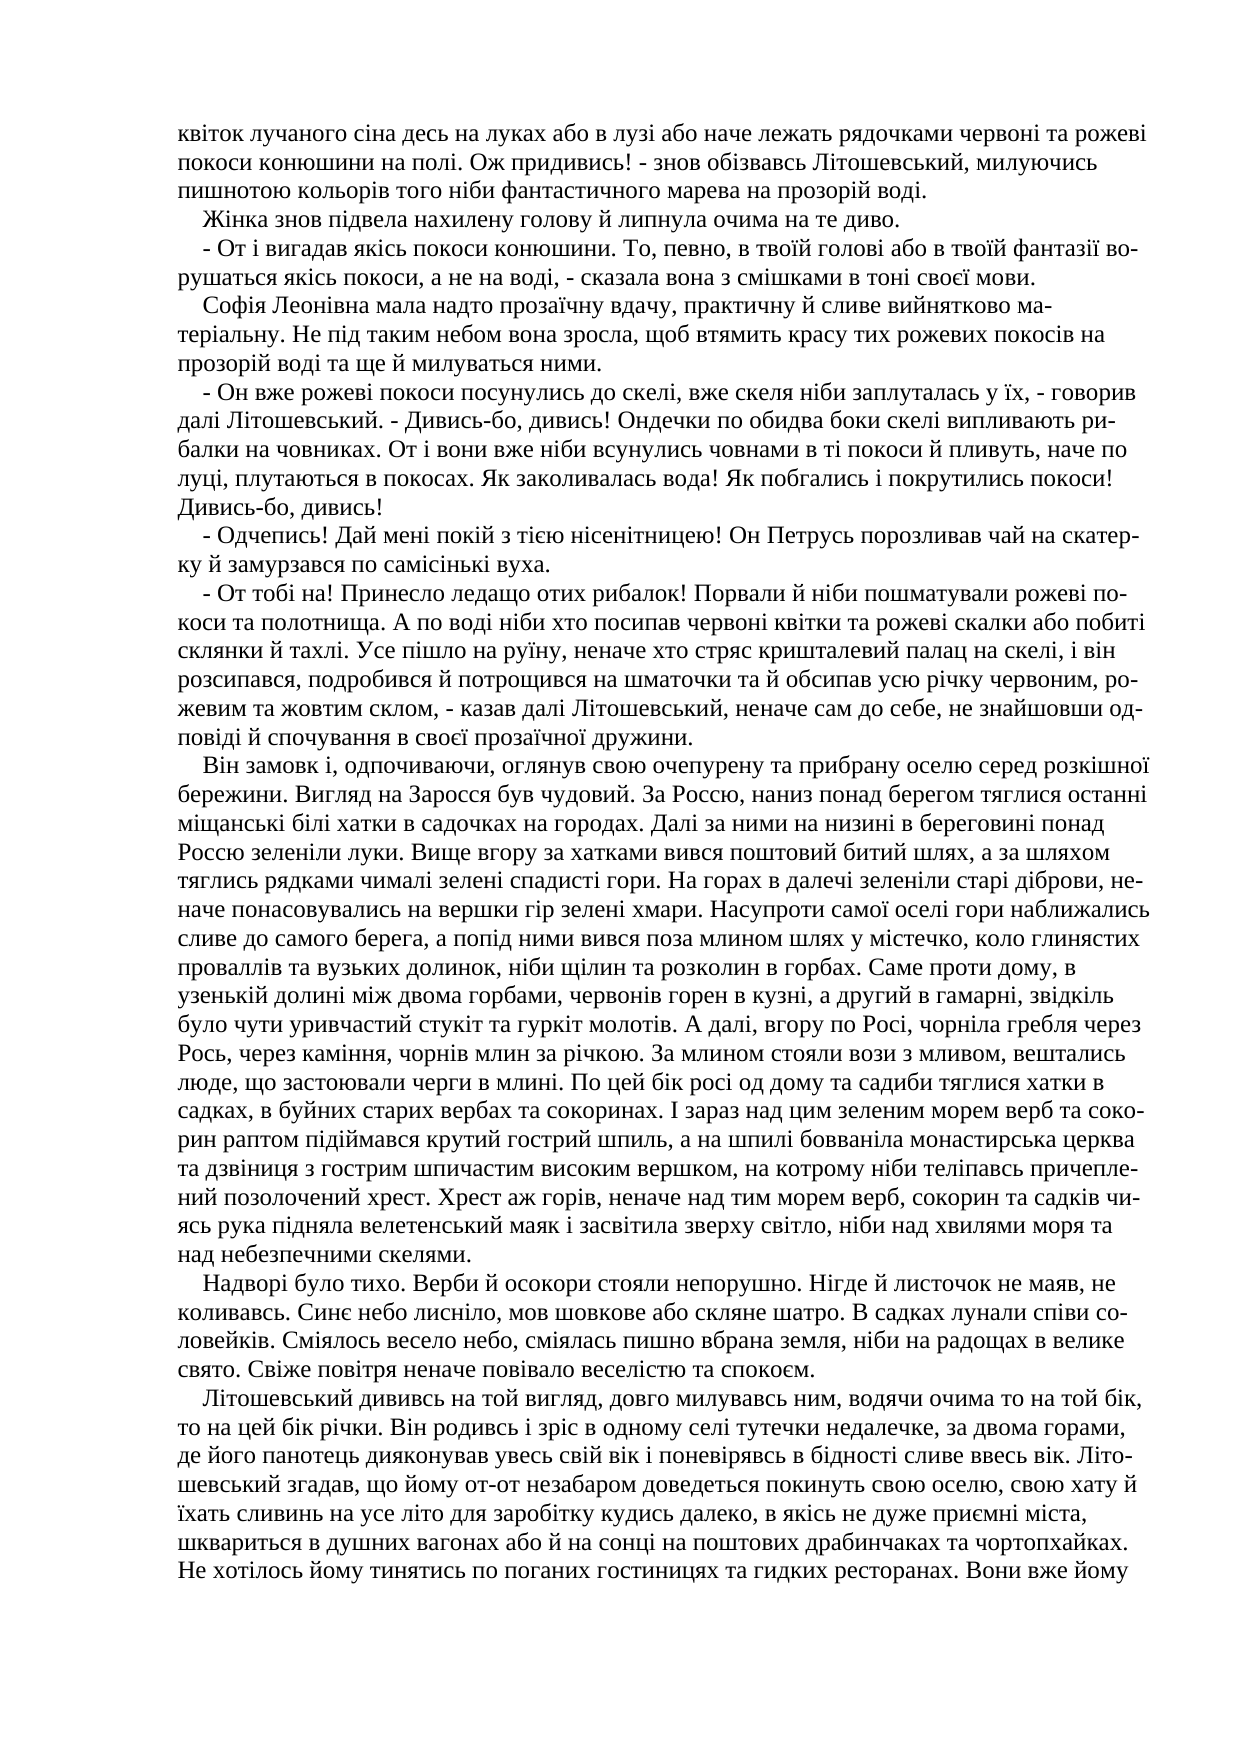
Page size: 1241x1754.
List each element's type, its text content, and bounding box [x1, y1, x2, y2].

text Софія Леонівна мала надто прозаїчну вдачу, практичну й сливе вийнятково матеріальну. Не під таким небом вона зросла, щоб втямить красу тих рожевих покосів на прозорій воді та ще й милуваться ними. [177, 291, 1152, 377]
text - Одчепись! Дай мені покій з тією нісенітницею! Он Петрусь порозливав чай на скатерку й замурзався по самісінькі вуха. [177, 521, 1152, 578]
text - От і вигадав якісь покоси конюшини. То, певно, в твоїй голові або в твоїй фантазії ворушаться якісь покоси, а не на воді, - сказала вона з смішками в тоні своєї мови. [177, 233, 1152, 291]
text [177, 118, 1152, 204]
text Жінка знов підвела нахилену голову й липнула очима на те диво. [177, 204, 1152, 233]
text Надворі було тихо. Верби й осокори стояли непорушно. Нігде й листочок не маяв, не коливавсь. Синє небо лисніло, мов шовкове або скляне шатро. В садках лунали співи соловейків. Сміялось весело небо, сміялась пишно вбрана земля, ніби на радощах в велике свято. Свіже повітря неначе повівало веселістю та спокоєм. [177, 1268, 1152, 1383]
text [177, 1383, 1152, 1584]
text - От тобі на! Принесло ледащо отих рибалок! Порвали й ніби пошматували рожеві покоси та полотнища. А по воді ніби хто посипав червоні квітки та рожеві скалки або побиті склянки й тахлі. Усе пішло на руїну, неначе хто стряс кришталевий палац на скелі, і він розсипався, подробився й потрощився на шматочки та й обсипав усю річку червоним, рожевим та жовтим склом, - казав далі Літошевський, неначе сам до себе, не знайшовши одповіді й спочування в своєї прозаїчної дружини. [177, 578, 1152, 751]
text - Он вже рожеві покоси посунулись до скелі, вже скеля ніби заплуталась у їх, - говорив далі Літошевський. - Дивись-бо, дивись! Ондечки по обидва боки скелі випливають рибалки на човниках. От і вони вже ніби всунулись човнами в ті покоси й пливуть, наче по луці, плутаються в покосах. Як заколивалась вода! Як побгались і покрутились покоси! Дивись-бо, дивись! [177, 377, 1152, 521]
text Він замовк і, одпочиваючи, оглянув свою очепурену та прибрану оселю серед розкішної бережини. Вигляд на Заросся був чудовий. За Россю, наниз понад берегом тяглися останні міщанські білі хатки в садочках на городах. Далі за ними на низині в береговині понад Россю зеленіли луки. Вище вгору за хатками вився поштовий битий шлях, а за шляхом тяглись рядками чималі зелені спадисті гори. На горах в далечі зеленіли старі діброви, неначе понасовувались на вершки гір зелені хмари. Насупроти самої оселі гори наближались сливе до самого берега, а попід ними вився поза млином шлях у містечко, коло глинястих проваллів та вузьких долинок, ніби щілин та розколин в горбах. Саме проти дому, в узенькій долині між двома горбами, червонів горен в кузні, а другий в гамарні, звідкіль було чути уривчастий стукіт та гуркіт молотів. А далі, вгору по Росі, чорніла гребля через Рось, через каміння, чорнів млин за річкою. За млином стояли вози з мливом, вештались люде, що застоювали черги в млині. По цей бік росі од дому та садиби тяглися хатки в садках, в буйних старих вербах та сокоринах. І зараз над цим зеленим морем верб та сокорин раптом підіймався крутий гострий шпиль, а на шпилі бовваніла монастирська церква та дзвіниця з гострим шпичастим високим вершком, на котрому ніби теліпавсь причеплений позолочений хрест. Хрест аж горів, неначе над тим морем верб, сокорин та садків чиясь рука підняла велетенський маяк і засвітила зверху світло, ніби над хвилями моря та над небезпечними скелями. [177, 751, 1152, 1268]
